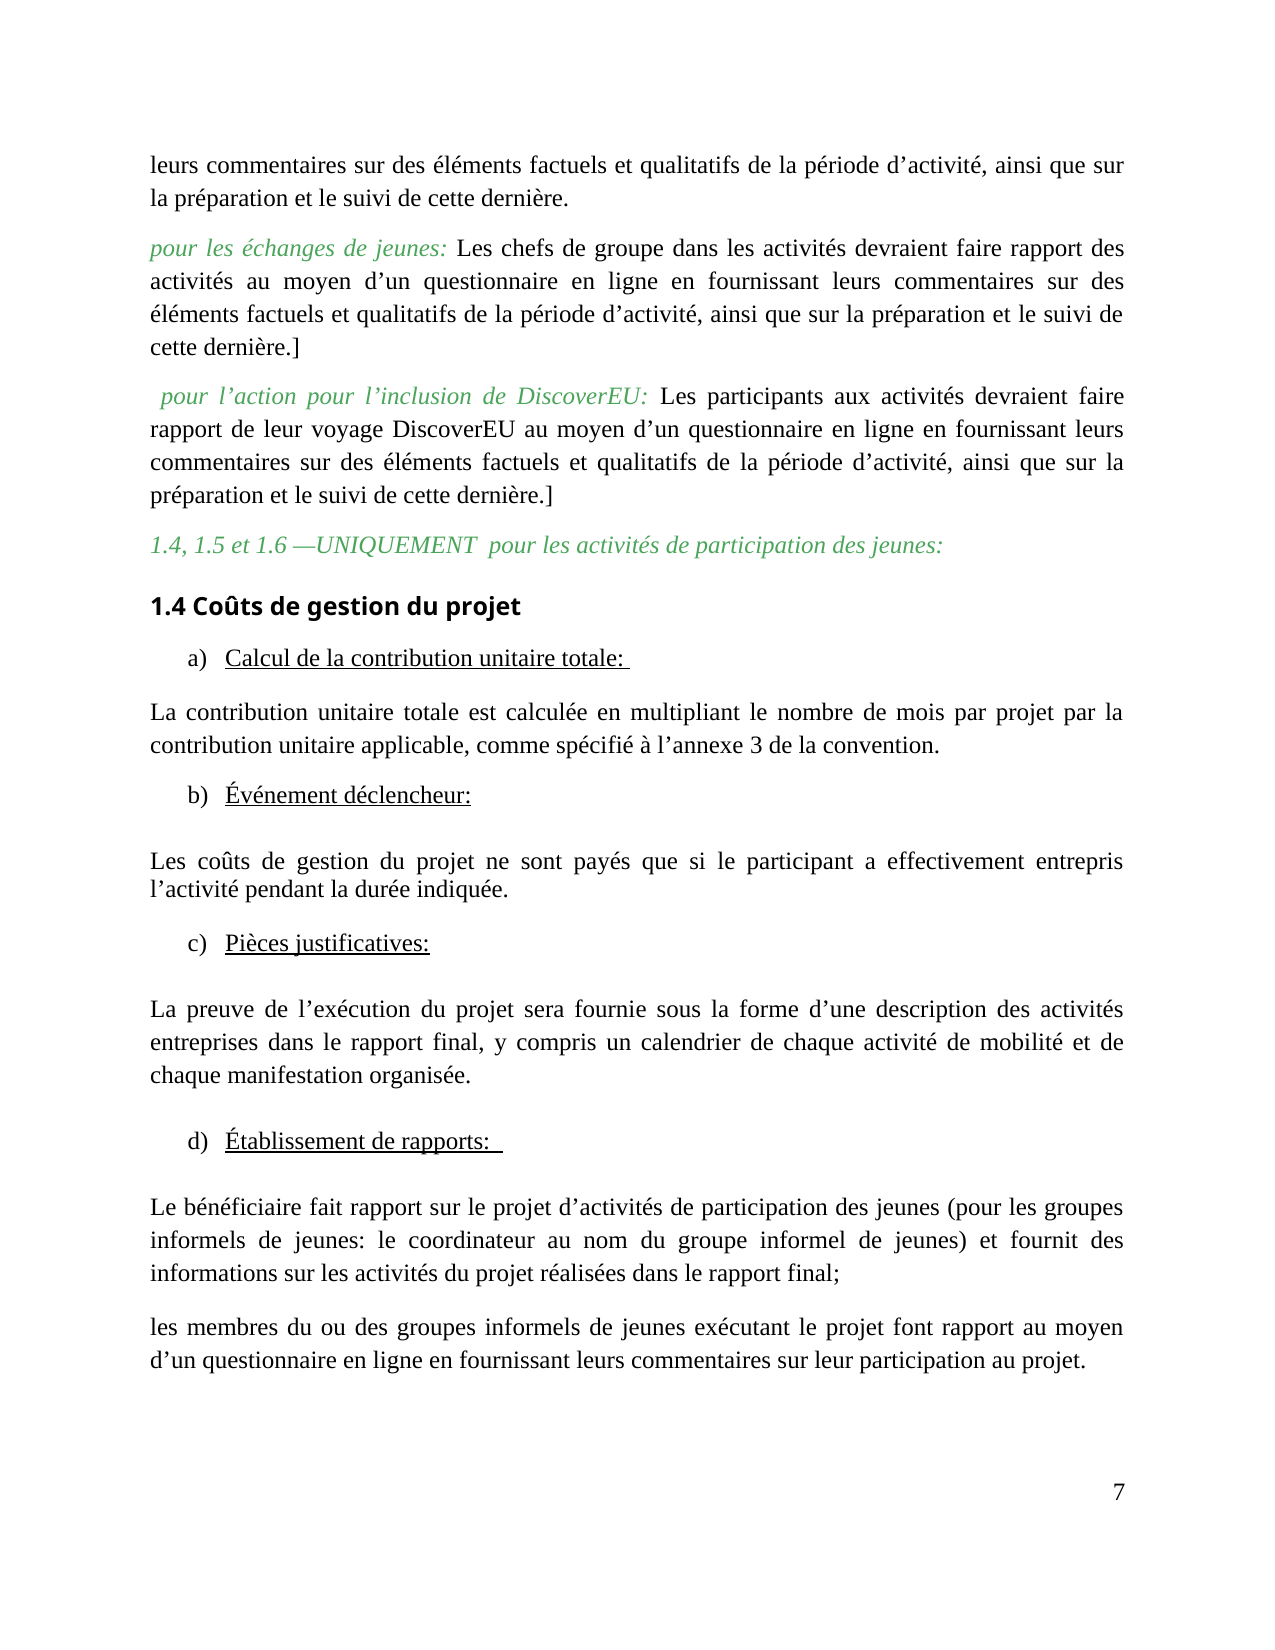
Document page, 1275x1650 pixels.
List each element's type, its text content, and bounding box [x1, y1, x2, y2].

text Le bénéficiaire fait rapport sur le projet d’activités de participation des jeunes (pour les groupes informels de jeunes: le coordinateur au nom du groupe informel de jeunes) et fournit des informations sur les activités du projet réalisées dans le rapport final; [150, 1192, 1125, 1287]
subtitle 1.4 Coûts de gestion du projet [150, 588, 1125, 622]
text les membres du ou des groupes informels de jeunes exécutant le projet font rapport au moyen d’un questionnaire en ligne en fournissant leurs commentaires sur leur participation au projet. [150, 1312, 1125, 1374]
text pour l’action pour l’inclusion de DiscoverEU: Les participants aux activités devraient faire rapport de leur voyage DiscoverEU au moyen d’un questionnaire en ligne en fournissant leurs commentaires sur des éléments factuels et qualitatifs de la période d’activité, ainsi que sur la préparation et le suivi de cette dernière.] [150, 381, 1125, 509]
text Les coûts de gestion du projet ne sont payés que si le participant a effectivement entrepris l’activité pendant la durée indiquée. [150, 846, 1125, 903]
list Événement déclencheur: [187, 780, 1125, 808]
text La contribution unitaire totale est calculée en multipliant le nombre de mois par projet par la contribution unitaire applicable, comme spécifié à l’annexe 3 de la convention. [150, 697, 1125, 759]
text pour les échanges de jeunes: Les chefs de groupe dans les activités devraient faire rapport des activités au moyen d’un questionnaire en ligne en fournissant leurs commentaires sur des éléments factuels et qualitatifs de la période d’activité, ainsi que sur la préparation et le suivi de cette dernière.] [150, 233, 1125, 361]
text La preuve de l’exécution du projet sera fournie sous la forme d’une description des activités entreprises dans le rapport final, y compris un calendrier de chaque activité de mobilité et de chaque manifestation organisée. [150, 994, 1125, 1089]
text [150, 150, 1125, 212]
list Calcul de la contribution unitaire totale: [187, 643, 1125, 672]
text 1.4, 1.5 et 1.6 —UNIQUEMENT pour les activités de participation des jeunes: [150, 530, 1125, 559]
list Établissement de rapports: [187, 1126, 1125, 1155]
list Pièces justificatives: [187, 928, 1125, 957]
